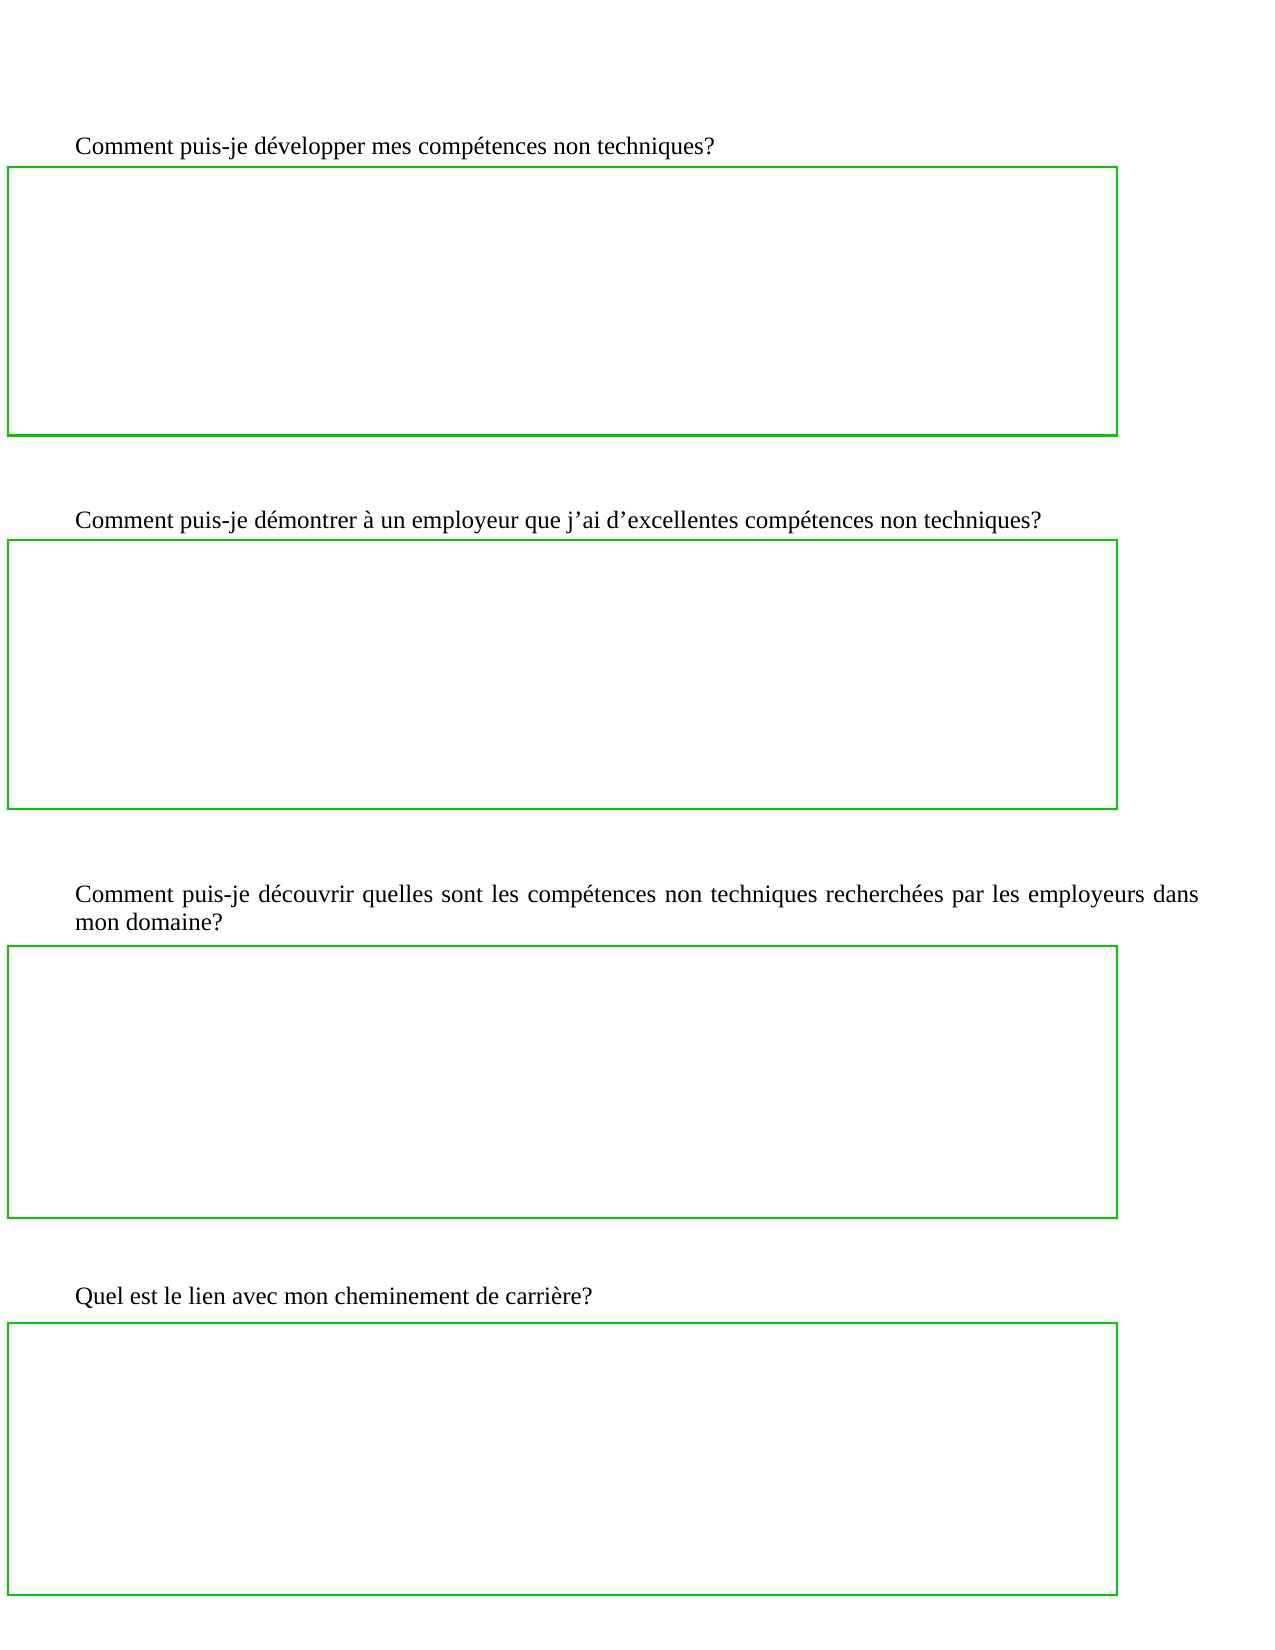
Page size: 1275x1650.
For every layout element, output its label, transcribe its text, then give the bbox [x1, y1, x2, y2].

text Comment puis-je démontrer à un employeur que j’ai d’excellentes compétences non techniques? [75, 505, 1200, 534]
text Comment puis-je découvrir quelles sont les compétences non techniques recherchées par les employeurs dans mon domaine? [75, 879, 1200, 936]
text Quel est le lien avec mon cheminement de carrière? [75, 1281, 1200, 1310]
text Comment puis-je développer mes compétences non techniques? [75, 131, 1200, 160]
